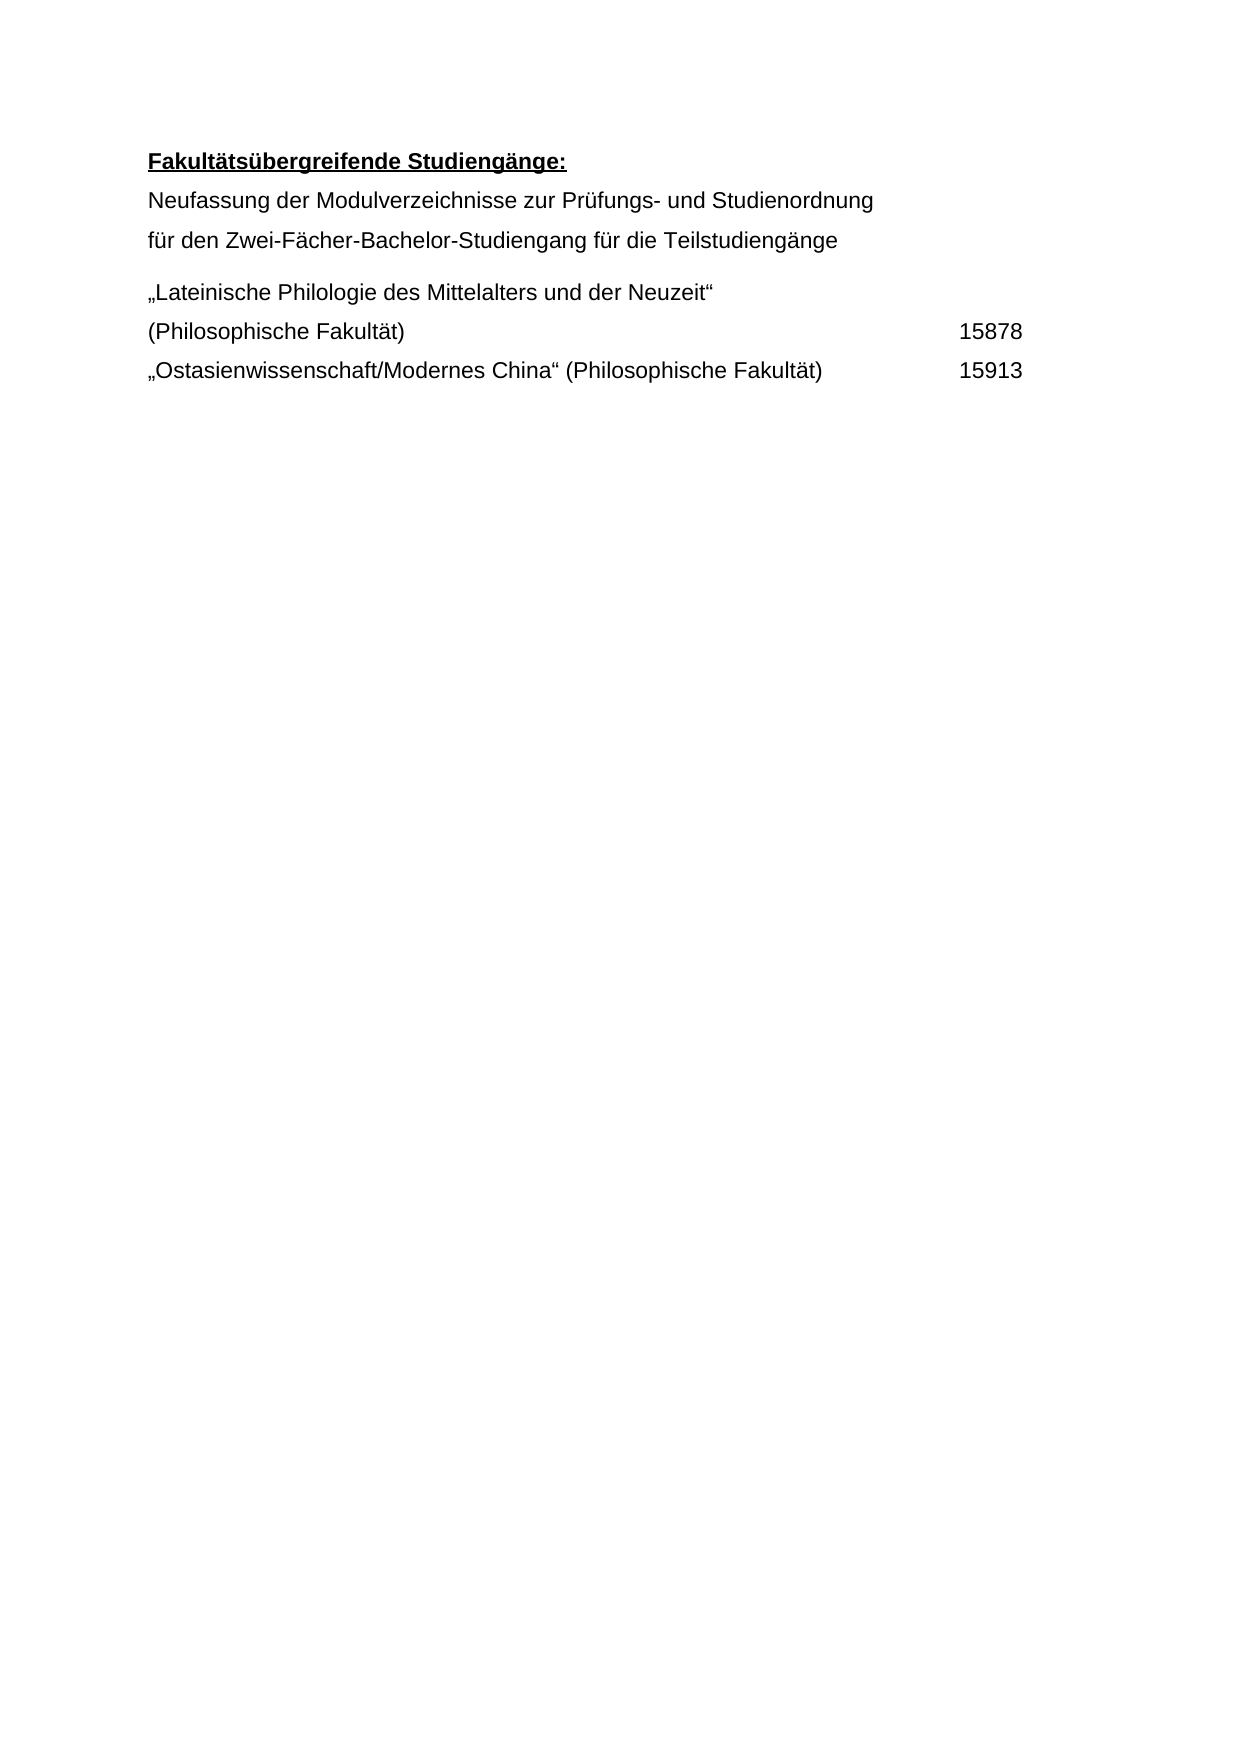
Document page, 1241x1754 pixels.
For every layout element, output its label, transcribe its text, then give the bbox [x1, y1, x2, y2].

text „Ostasienwissenschaft/Modernes China“ (Philosophische Fakultät) 15913 [148, 357, 1093, 384]
text „Lateinische Philologie des Mittelalters und der Neuzeit“ [148, 278, 1093, 305]
text (Philosophische Fakultät) 15878 [148, 318, 1093, 344]
text Neufassung der Modulverzeichnisse zur Prüfungs- und Studienordnung [148, 187, 1093, 213]
text für den Zwei-Fächer-Bachelor-Studiengang für die Teilstudiengänge [148, 227, 1093, 253]
text Fakultätsübergreifende Studiengänge: [148, 148, 1093, 174]
